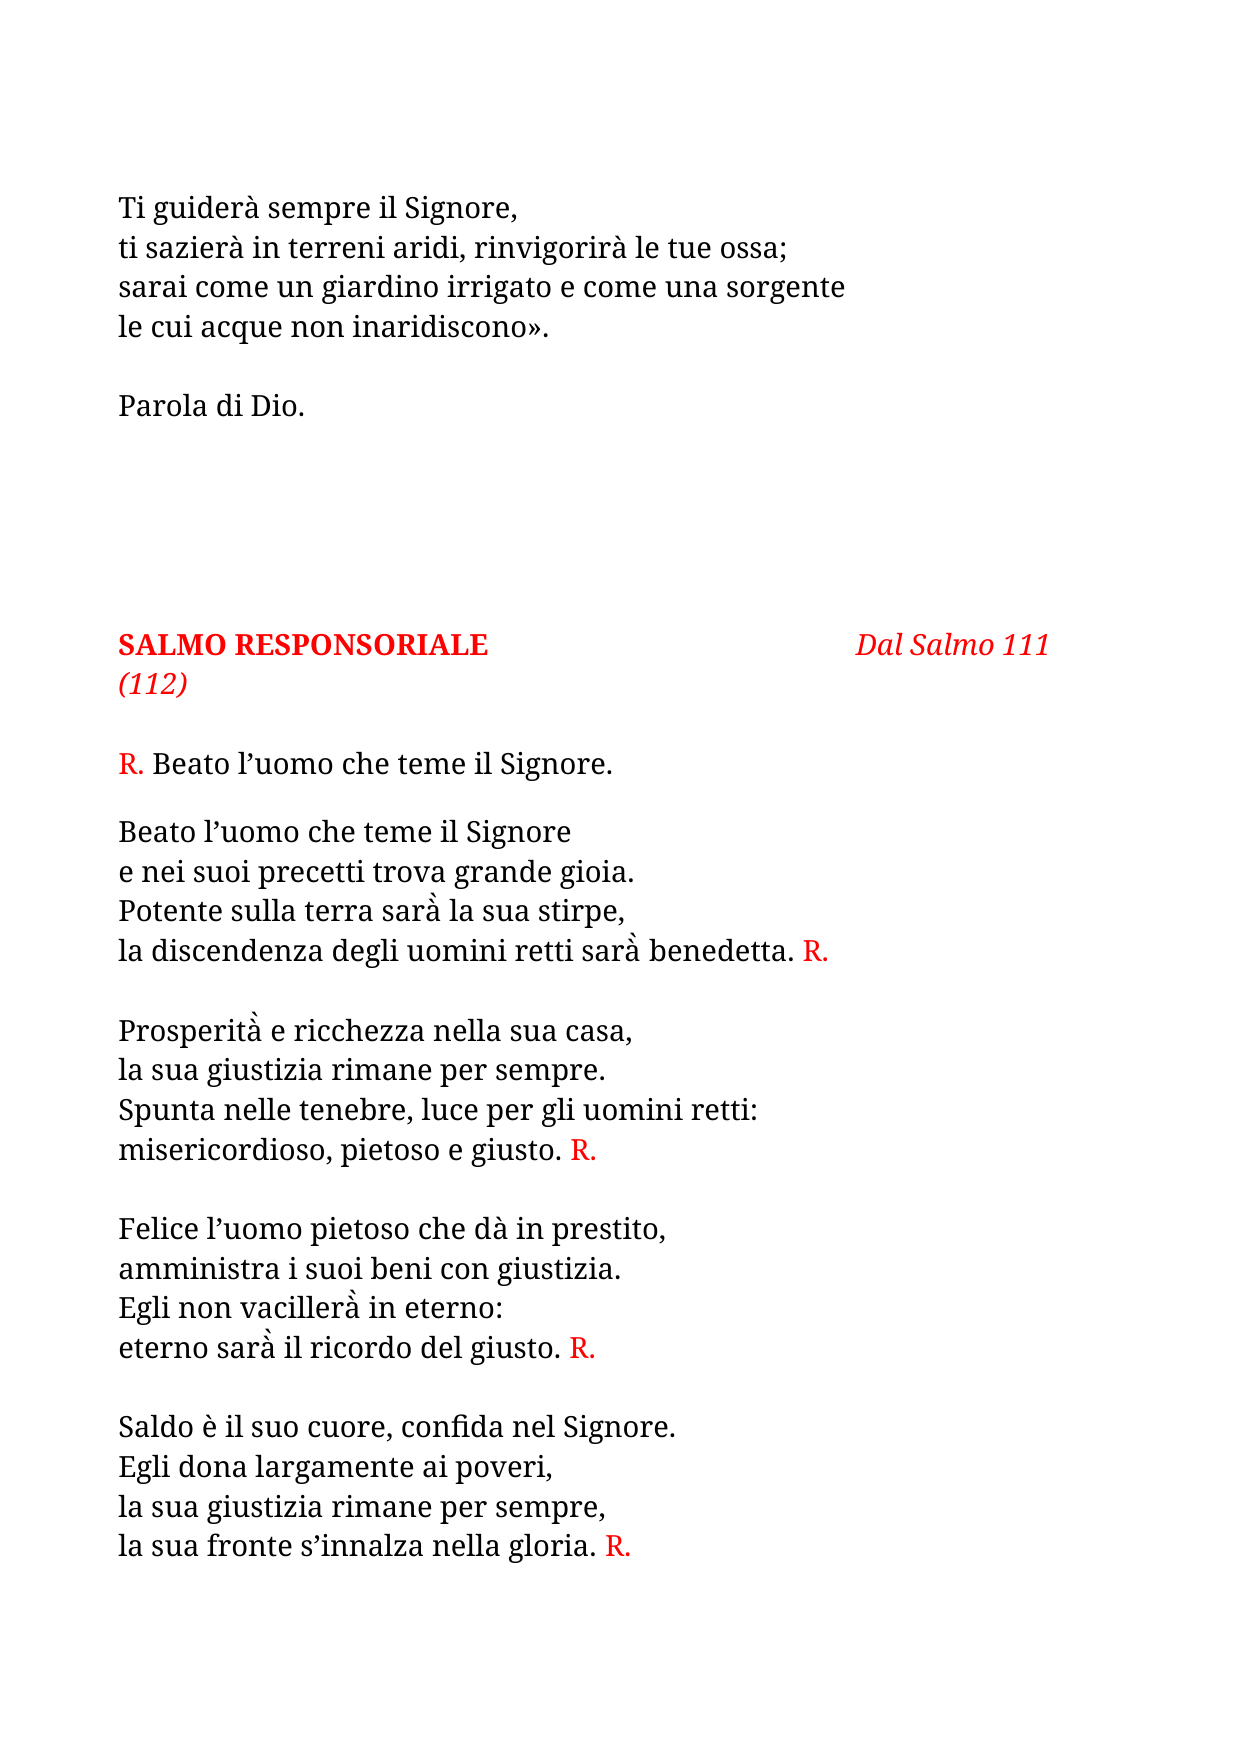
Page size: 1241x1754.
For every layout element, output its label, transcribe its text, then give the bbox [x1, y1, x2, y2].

text Egli dona largamente ai poveri, la sua giustizia rimane per sempre, la sua fronte s’innalza nella gloria. R. [118, 1446, 1122, 1565]
text amministra i suoi beni con giustizia. [118, 1248, 1122, 1288]
text R. Beato l’uomo che teme il Signore. [118, 743, 1122, 783]
text SALMO RESPONSORIALE Dal Salmo 111 (112) [118, 624, 1122, 703]
text Saldo è il suo cuore, confida nel Signore. [118, 1407, 1122, 1446]
text Parola di Dio. [118, 386, 1122, 425]
text le cui acque non inaridiscono». [118, 306, 1122, 346]
text Beato l’uomo che teme il Signore e nei suoi precetti trova grande gioia. Potente sulla terra sarà̀ la sua stirpe, la discendenza degli uomini retti sarà̀ benedetta. R. [118, 811, 1122, 970]
text Egli non vacillerà̀ in eterno: eterno sarà̀ il ricordo del giusto. R. [118, 1288, 1122, 1367]
text Prosperità̀ e ricchezza nella sua casa, la sua giustizia rimane per sempre. Spunta nelle tenebre, luce per gli uomini retti: [118, 1010, 1122, 1129]
text misericordioso, pietoso e giusto. R. [118, 1129, 1122, 1168]
text Ti guiderà sempre il Signore, ti sazierà in terreni aridi, rinvigorirà le tue ossa; sarai come un giardino irrigato e come una sorgente [118, 187, 1122, 306]
text Felice l’uomo pietoso che dà in prestito, [118, 1208, 1122, 1248]
